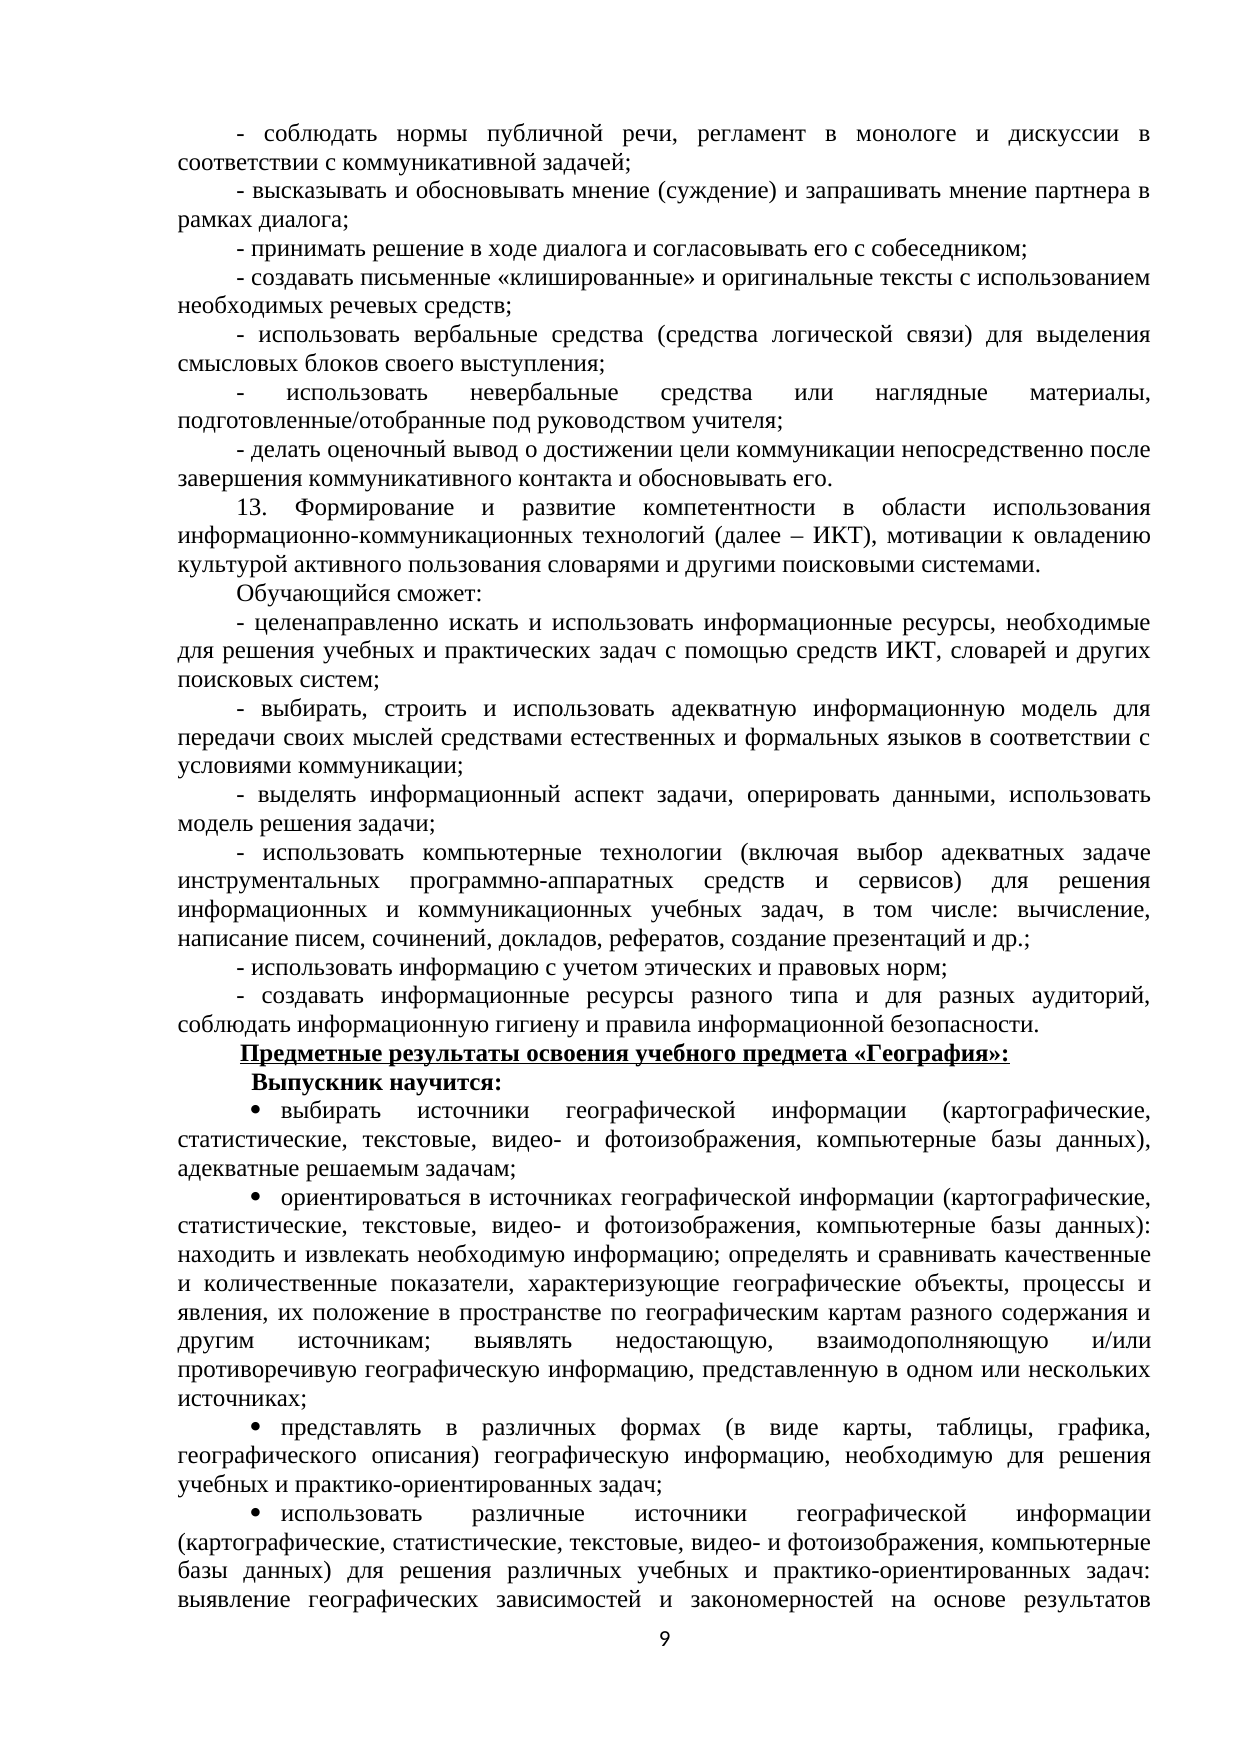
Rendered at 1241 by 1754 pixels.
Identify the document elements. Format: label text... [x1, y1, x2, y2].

text - использовать компьютерные технологии (включая выбор адекватных задаче инструментальных программно-аппаратных средств и сервисов) для решения информационных и коммуникационных учебных задач, в том числе: вычисление, написание писем, сочинений, докладов, рефератов, создание презентаций и др.; [177, 837, 1152, 952]
text - создавать письменные «клишированные» и оригинальные тексты с использованием необходимых речевых средств; [177, 262, 1152, 319]
list ориентироваться в источниках географической информации (картографические, статистические, текстовые, видео- и фотоизображения, компьютерные базы данных): находить и извлекать необходимую информацию; определять и сравнивать качественные и количественные показатели, характеризующие географические объекты, процессы и явления, их положение в пространстве по географическим картам разного содержания и другим источникам; выявлять недостающую, взаимодополняющую и/или противоречивую географическую информацию, представленную в одном или нескольких источниках; [177, 1182, 1152, 1412]
text - принимать решение в ходе диалога и согласовывать его с собеседником; [177, 233, 1152, 262]
text - высказывать и обосновывать мнение (суждение) и запрашивать мнение партнера в рамках диалога; [177, 176, 1152, 233]
text - делать оценочный вывод о достижении цели коммуникации непосредственно после завершения коммуникативного контакта и обосновывать его. [177, 434, 1152, 492]
text - соблюдать нормы публичной речи, регламент в монологе и дискуссии в соответствии с коммуникативной задачей; [177, 118, 1152, 176]
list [177, 1498, 1152, 1613]
text - выделять информационный аспект задачи, оперировать данными, использовать модель решения задачи; [177, 779, 1152, 837]
text - использовать невербальные средства или наглядные материалы, подготовленные/отобранные под руководством учителя; [177, 377, 1152, 434]
text Выпускник научится: [177, 1067, 1152, 1096]
list выбирать источники географической информации (картографические, статистические, текстовые, видео- и фотоизображения, компьютерные базы данных), адекватные решаемым задачам; [177, 1096, 1152, 1182]
text Предметные результаты освоения учебного предмета «География»: [177, 1038, 1152, 1067]
text - использовать вербальные средства (средства логической связи) для выделения смысловых блоков своего выступления; [177, 319, 1152, 377]
text Обучающийся сможет: [177, 578, 1152, 607]
list представлять в различных формах (в виде карты, таблицы, графика, географического описания) географическую информацию, необходимую для решения учебных и практико-ориентированных задач; [177, 1412, 1152, 1498]
text 13. Формирование и развитие компетентности в области использования информационно-коммуникационных технологий (далее – ИКТ), мотивации к овладению культурой активного пользования словарями и другими поисковыми системами. [177, 492, 1152, 578]
text - использовать информацию с учетом этических и правовых норм; [177, 952, 1152, 981]
text - целенаправленно искать и использовать информационные ресурсы, необходимые для решения учебных и практических задач с помощью средств ИКТ, словарей и других поисковых систем; [177, 607, 1152, 693]
text - создавать информационные ресурсы разного типа и для разных аудиторий, соблюдать информационную гигиену и правила информационной безопасности. [177, 981, 1152, 1038]
text - выбирать, строить и использовать адекватную информационную модель для передачи своих мыслей средствами естественных и формальных языков в соответствии с условиями коммуникации; [177, 693, 1152, 779]
